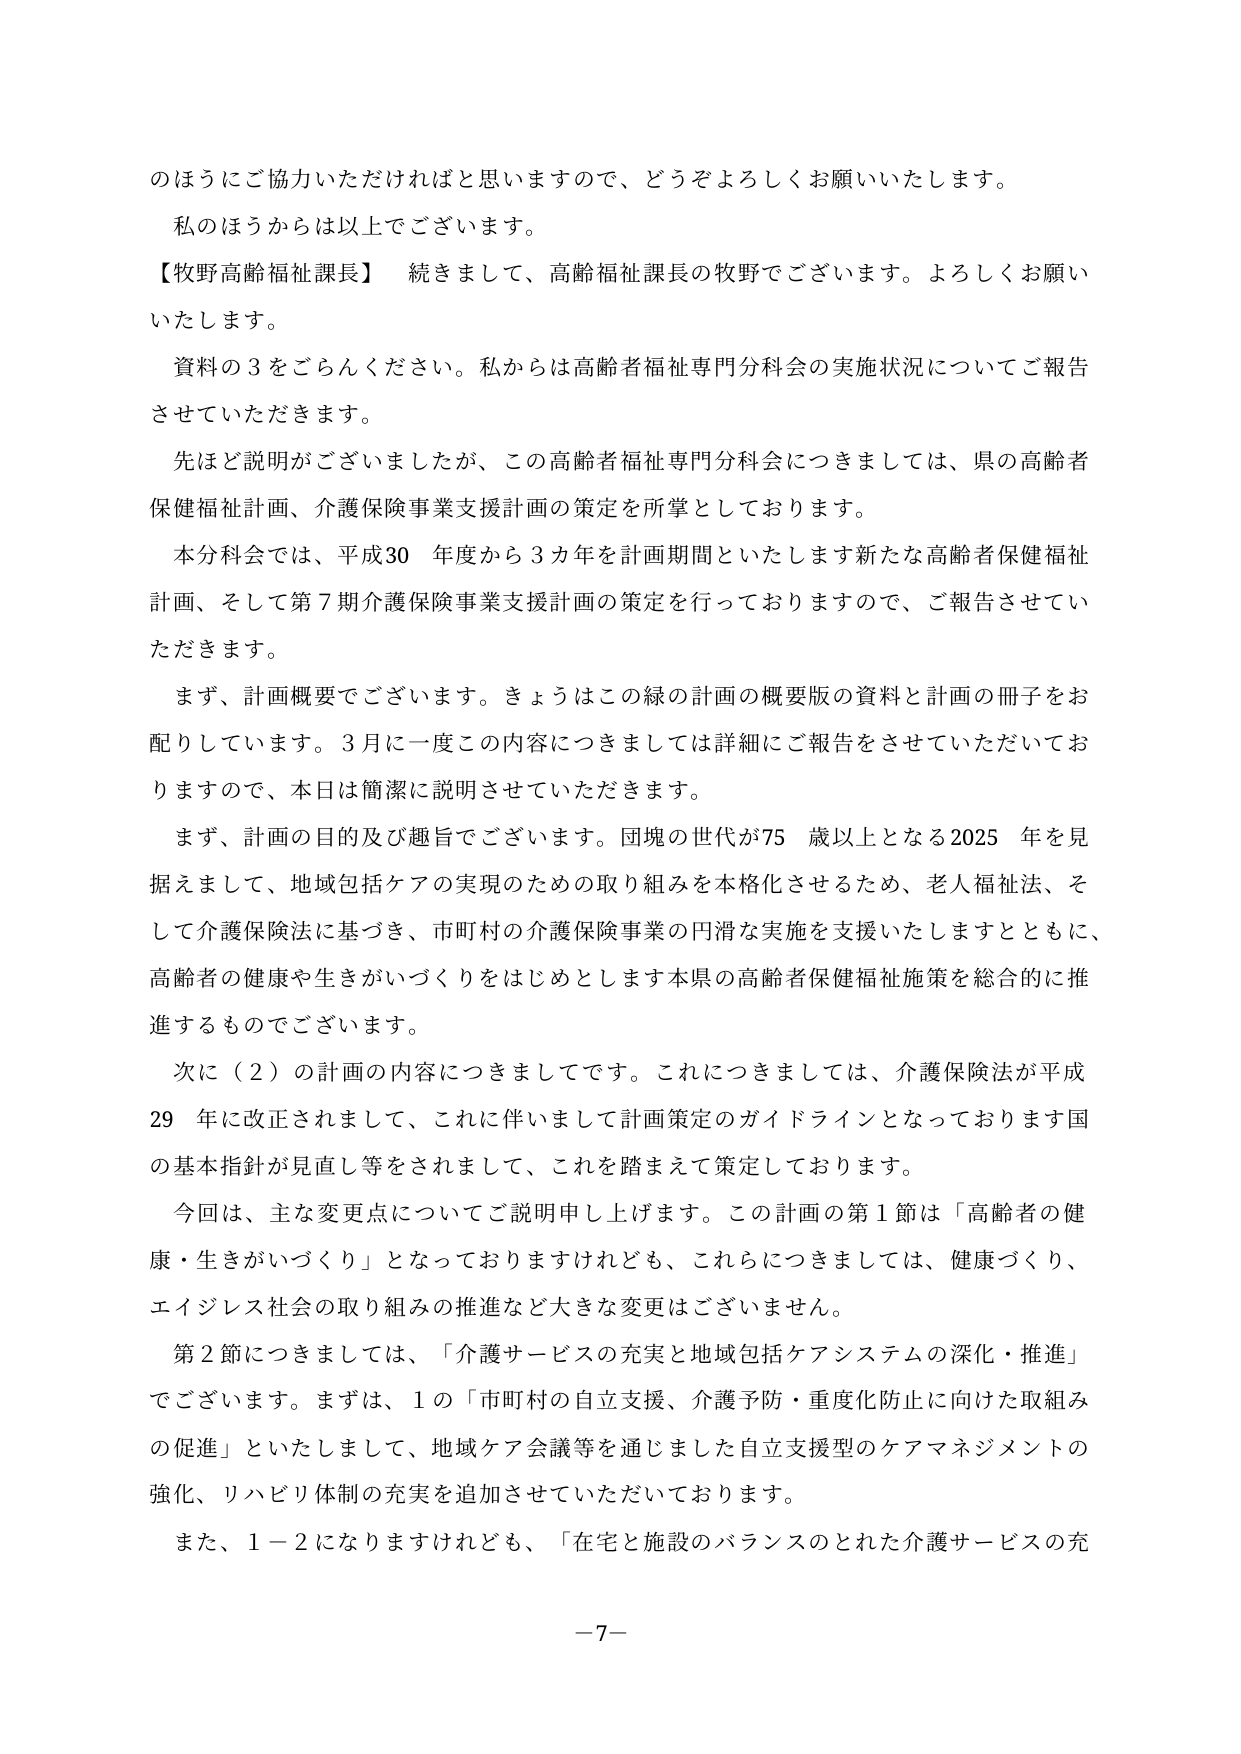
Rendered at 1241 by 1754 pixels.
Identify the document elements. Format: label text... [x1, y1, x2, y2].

text まず、計画の目的及び趣旨でございます。団塊の世代が75歳以上となる2025年を見据えまして、地域包括ケアの実現のための取り組みを本格化させるため、老人福祉法、そして介護保険法に基づき、市町村の介護保険事業の円滑な実施を支援いたしますとともに、高齢者の健康や生きがいづくりをはじめとします本県の高齢者保健福祉施策を総合的に推進するものでございます。 [149, 812, 1091, 1047]
text まず、計画概要でございます。きょうはこの緑の計画の概要版の資料と計画の冊子をお配りしています。３月に一度この内容につきましては詳細にご報告をさせていただいておりますので、本日は簡潔に説明させていただきます。 [149, 671, 1091, 812]
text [149, 154, 1091, 202]
text 私のほうからは以上でございます。 [149, 202, 1091, 248]
text 先ほど説明がございましたが、この高齢者福祉専門分科会につきましては、県の高齢者保健福祉計画、介護保険事業支援計画の策定を所掌としております。 [149, 436, 1091, 530]
text 今回は、主な変更点についてご説明申し上げます。この計画の第１節は「高齢者の健康・生きがいづくり」となっておりますけれども、これらにつきましては、健康づくり、エイジレス社会の取り組みの推進など大きな変更はございません。 [149, 1188, 1091, 1329]
text 第２節につきましては、「介護サービスの充実と地域包括ケアシステムの深化・推進」でございます。まずは、１の「市町村の自立支援、介護予防・重度化防止に向けた取組みの促進」といたしまして、地域ケア会議等を通じました自立支援型のケアマネジメントの強化、リハビリ体制の充実を追加させていただいております。 [149, 1329, 1091, 1517]
text 本分科会では、平成30年度から３カ年を計画期間といたします新たな高齢者保健福祉計画、そして第７期介護保険事業支援計画の策定を行っておりますので、ご報告させていただきます。 [149, 530, 1091, 671]
text 次に（２）の計画の内容につきましてです。これにつきましては、介護保険法が平成29年に改正されまして、これに伴いまして計画策定のガイドラインとなっております国の基本指針が見直し等をされまして、これを踏まえて策定しております。 [149, 1047, 1091, 1188]
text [149, 1517, 1091, 1564]
text 【牧野高齢福祉課長】 続きまして、高齢福祉課長の牧野でございます。よろしくお願いいたします。 [149, 248, 1091, 342]
text 資料の３をごらんください。私からは高齢者福祉専門分科会の実施状況についてご報告させていただきます。 [149, 342, 1091, 436]
